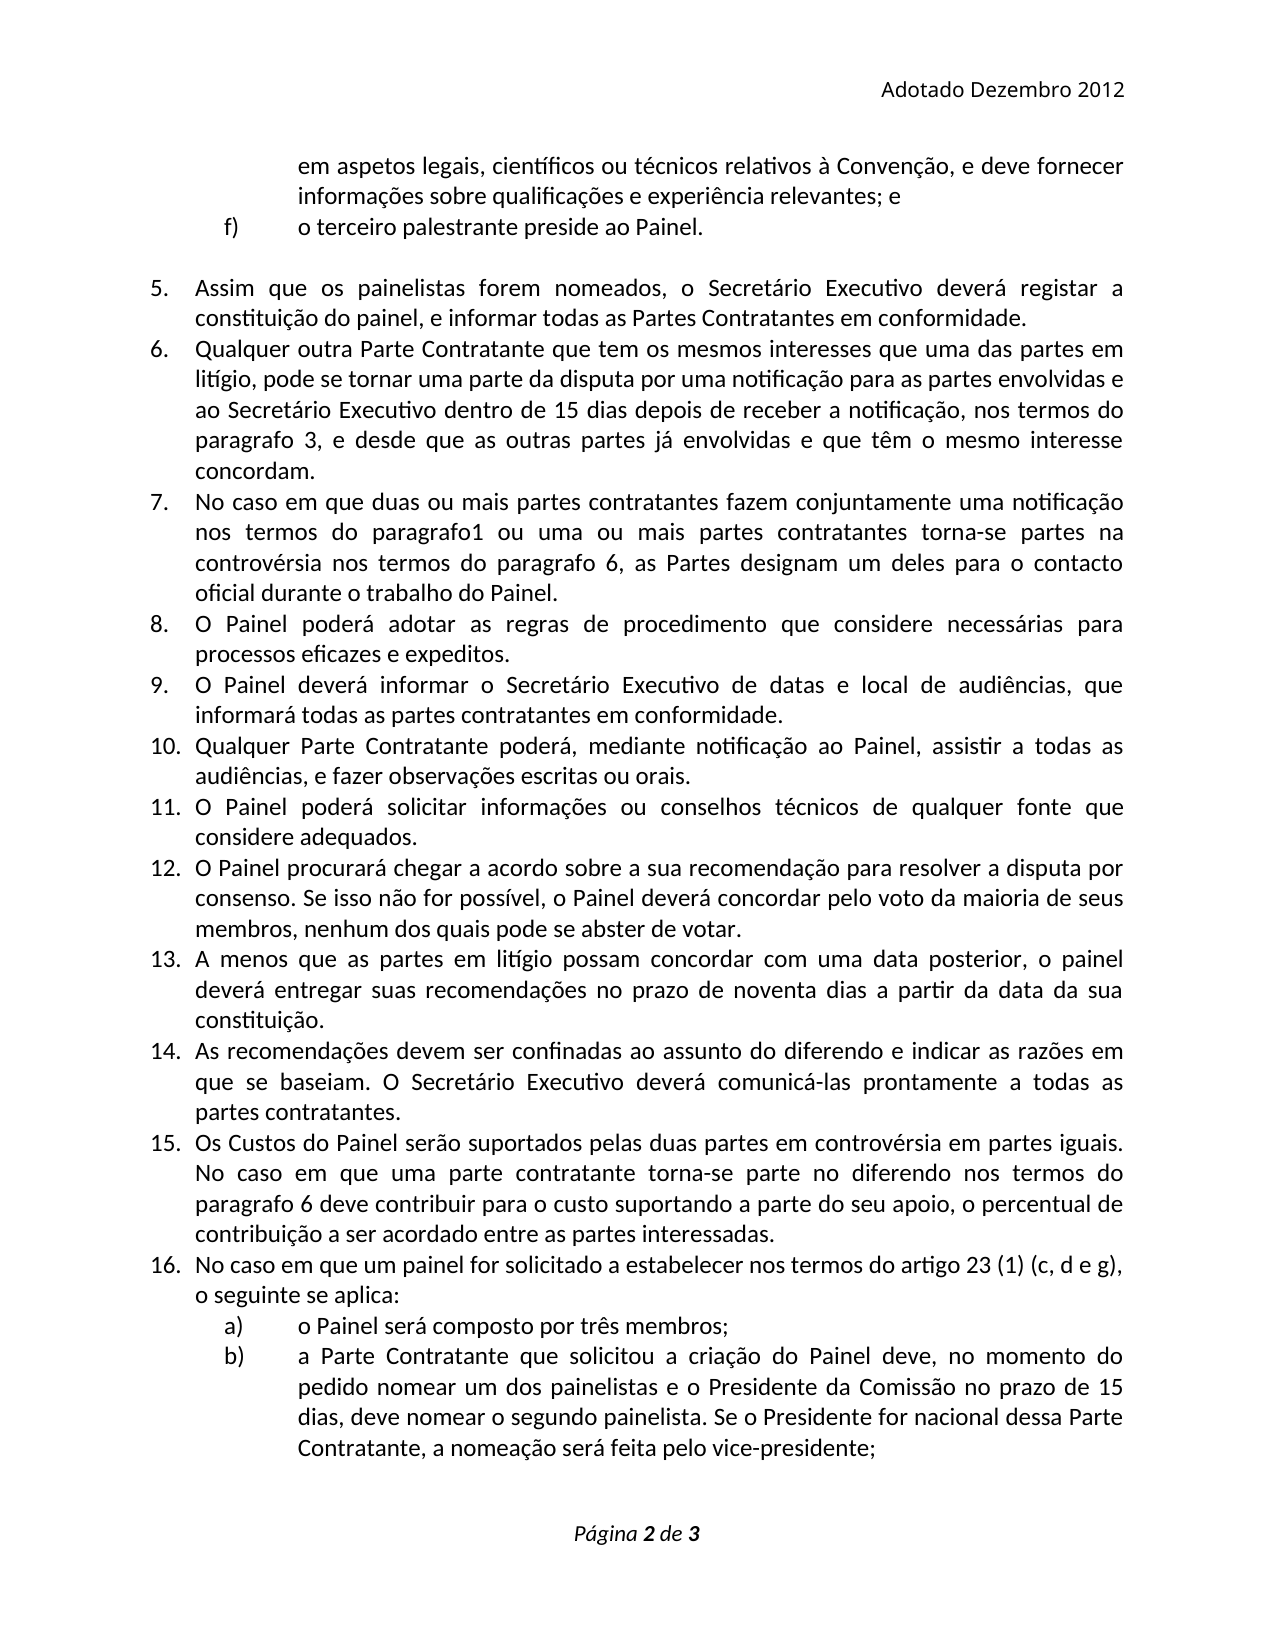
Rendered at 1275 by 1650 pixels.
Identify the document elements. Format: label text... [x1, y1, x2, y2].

list Assim que os painelistas forem nomeados, o Secretário Executivo deverá registar a constituição do painel, e informar todas as Partes Contratantes em conformidade. [150, 272, 1125, 333]
list No caso em que um painel for solicitado a estabelecer nos termos do artigo 23 (1) (c, d e g), o seguinte se aplica: [150, 1249, 1125, 1310]
list O Painel poderá solicitar informações ou conselhos técnicos de qualquer fonte que considere adequados. [150, 791, 1125, 852]
list o Painel será composto por três membros; [224, 1310, 1125, 1340]
list O Painel poderá adotar as regras de procedimento que considere necessárias para processos eficazes e expeditos. [150, 608, 1125, 669]
list No caso em que duas ou mais partes contratantes fazem conjuntamente uma notificação nos termos do paragrafo1 ou uma ou mais partes contratantes torna-se partes na controvérsia nos termos do paragrafo 6, as Partes designam um deles para o contacto oficial durante o trabalho do Painel. [150, 486, 1125, 608]
list Qualquer Parte Contratante poderá, mediante notificação ao Painel, assistir a todas as audiências, e fazer observações escritas ou orais. [150, 730, 1125, 791]
list O Painel deverá informar o Secretário Executivo de datas e local de audiências, que informará todas as partes contratantes em conformidade. [150, 669, 1125, 730]
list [224, 150, 1125, 211]
list Os Custos do Painel serão suportados pelas duas partes em controvérsia em partes iguais. No caso em que uma parte contratante torna-se parte no diferendo nos termos do paragrafo 6 deve contribuir para o custo suportando a parte do seu apoio, o percentual de contribuição a ser acordado entre as partes interessadas. [150, 1127, 1125, 1249]
list a Parte Contratante que solicitou a criação do Painel deve, no momento do pedido nomear um dos painelistas e o Presidente da Comissão no prazo de 15 dias, deve nomear o segundo painelista. Se o Presidente for nacional dessa Parte Contratante, a nomeação será feita pelo vice-presidente; [224, 1340, 1125, 1462]
list O Painel procurará chegar a acordo sobre a sua recomendação para resolver a disputa por consenso. Se isso não for possível, o Painel deverá concordar pelo voto da maioria de seus membros, nenhum dos quais pode se abster de votar. [150, 852, 1125, 943]
list As recomendações devem ser confinadas ao assunto do diferendo e indicar as razões em que se baseiam. O Secretário Executivo deverá comunicá-las prontamente a todas as partes contratantes. [150, 1035, 1125, 1127]
list A menos que as partes em litígio possam concordar com uma data posterior, o painel deverá entregar suas recomendações no prazo de noventa dias a partir da data da sua constituição. [150, 943, 1125, 1035]
list Qualquer outra Parte Contratante que tem os mesmos interesses que uma das partes em litígio, pode se tornar uma parte da disputa por uma notificação para as partes envolvidas e ao Secretário Executivo dentro de 15 dias depois de receber a notificação, nos termos do paragrafo 3, e desde que as outras partes já envolvidas e que têm o mesmo interesse concordam. [150, 333, 1125, 486]
list o terceiro palestrante preside ao Painel. [224, 211, 1125, 242]
